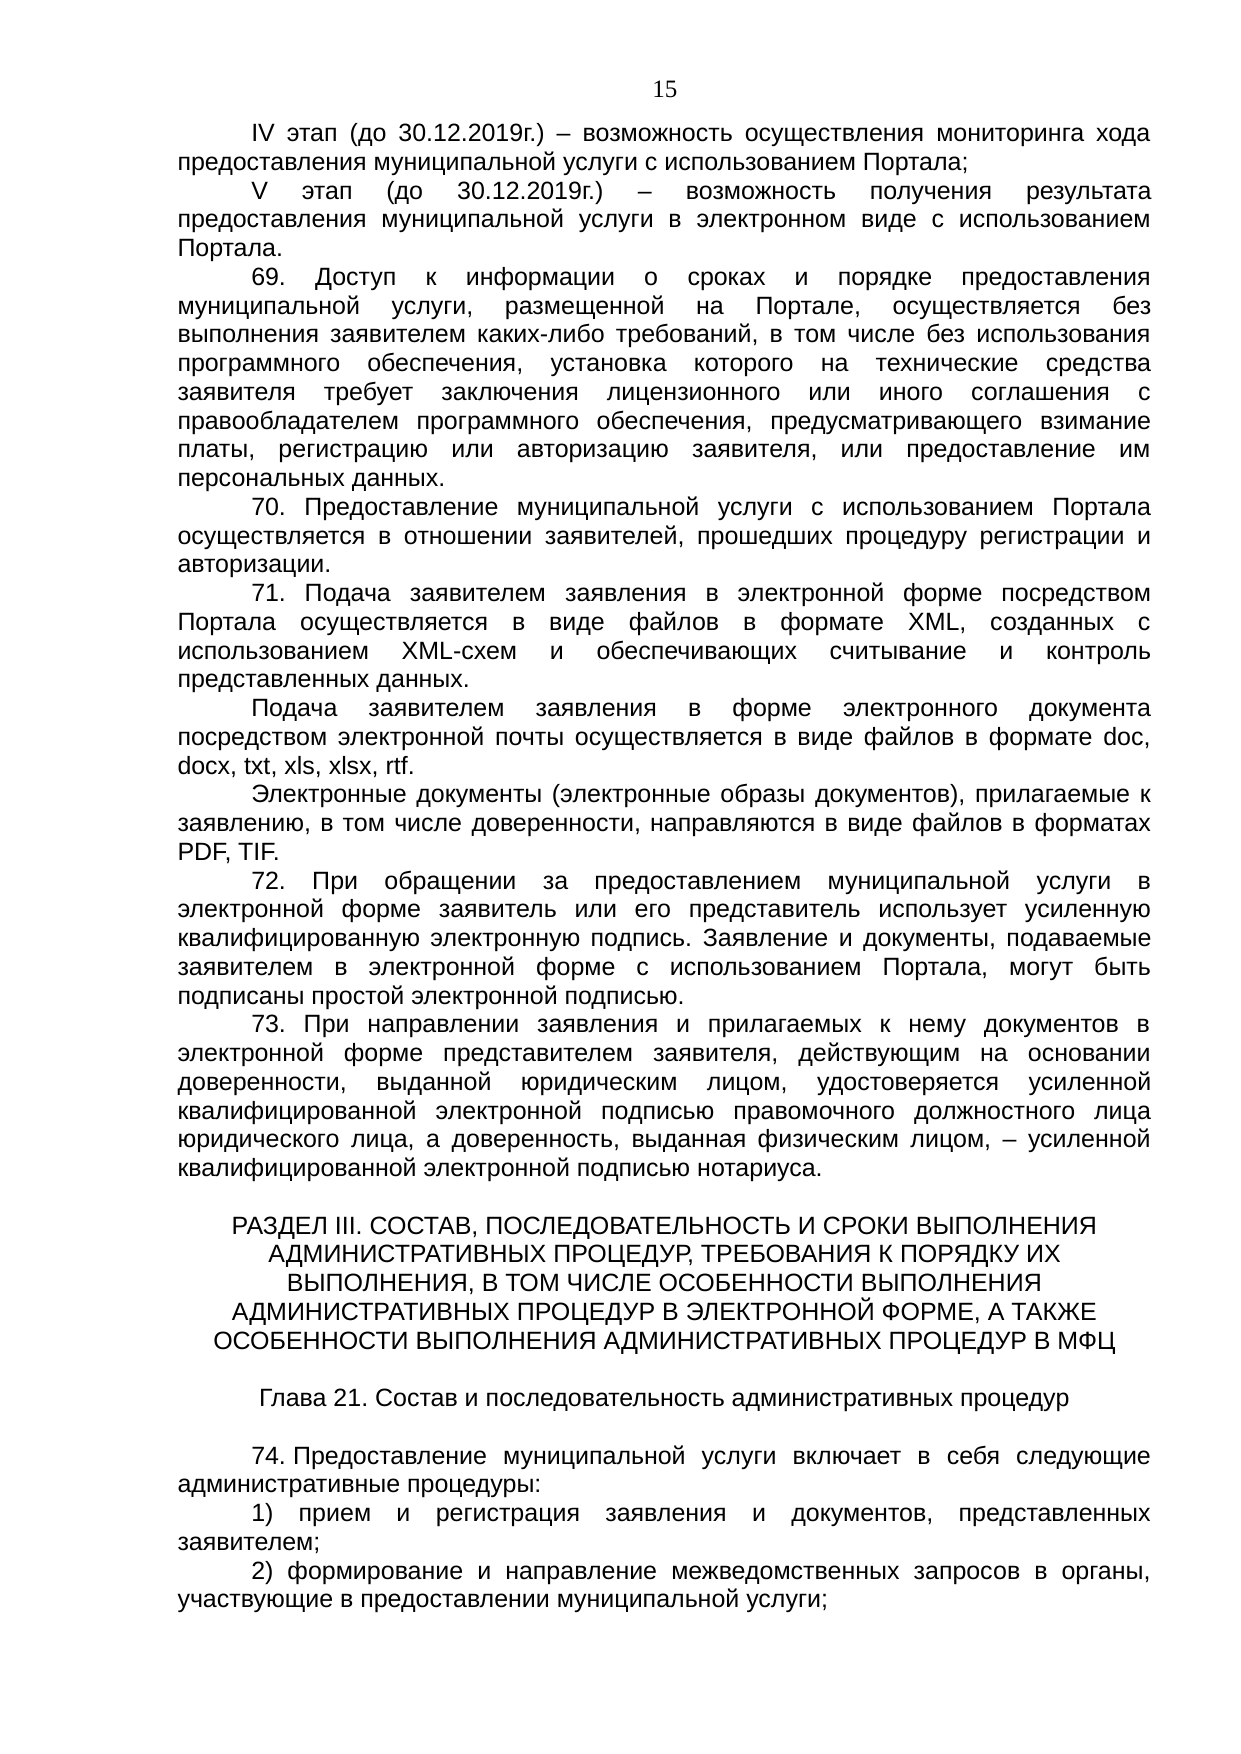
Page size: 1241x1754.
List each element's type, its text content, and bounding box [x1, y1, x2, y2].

text V этап (до 30.12.2019г.) – возможность получения результата предоставления муниципальной услуги в электронном виде с использованием Портала. [177, 176, 1152, 262]
text Подача заявителем заявления в форме электронного документа посредством электронной почты осуществляется в виде файлов в формате doc, docx, txt, xls, xlsx, rtf. [177, 693, 1152, 779]
text 69. Доступ к информации о сроках и порядке предоставления муниципальной услуги, размещенной на Портале, осуществляется без выполнения заявителем каких-либо требований, в том числе без использования программного обеспечения, установка которого на технические средства заявителя требует заключения лицензионного или иного соглашения с правообладателем программного обеспечения, предусматривающего взимание платы, регистрацию или авторизацию заявителя, или предоставление им персональных данных. [177, 262, 1152, 492]
text 70. Предоставление муниципальной услуги с использованием Портала осуществляется в отношении заявителей, прошедших процедуру регистрации и авторизации. [177, 492, 1152, 578]
text РАЗДЕЛ III. СОСТАВ, ПОСЛЕДОВАТЕЛЬНОСТЬ И СРОКИ ВЫПОЛНЕНИЯ АДМИНИСТРАТИВНЫХ ПРОЦЕДУР, ТРЕБОВАНИЯ К ПОРЯДКУ ИХ ВЫПОЛНЕНИЯ, В ТОМ ЧИСЛЕ ОСОБЕННОСТИ ВЫПОЛНЕНИЯ АДМИНИСТРАТИВНЫХ ПРОЦЕДУР В ЭЛЕКТРОННОЙ ФОРМЕ, А ТАКЖЕ ОСОБЕННОСТИ ВЫПОЛНЕНИЯ АДМИНИСТРАТИВНЫХ ПРОЦЕДУР В МФЦ [177, 1211, 1152, 1354]
text 2) формирование и направление межведомственных запросов в органы, участвующие в предоставлении муниципальной услуги; [177, 1556, 1152, 1613]
text Электронные документы (электронные образы документов), прилагаемые к заявлению, в том числе доверенности, направляются в виде файлов в форматах PDF, TIF. [177, 779, 1152, 866]
text 72. При обращении за предоставлением муниципальной услуги в электронной форме заявитель или его представитель использует усиленную квалифицированную электронную подпись. Заявление и документы, подаваемые заявителем в электронной форме с использованием Портала, могут быть подписаны простой электронной подписью. [177, 866, 1152, 1009]
text 73. При направлении заявления и прилагаемых к нему документов в электронной форме представителем заявителя, действующим на основании доверенности, выданной юридическим лицом, удостоверяется усиленной квалифицированной электронной подписью правомочного должностного лица юридического лица, а доверенность, выданная физическим лицом, – усиленной квалифицированной электронной подписью нотариуса. [177, 1009, 1152, 1182]
text Глава 21. Состав и последовательность административных процедур [177, 1383, 1152, 1412]
text IV этап (до 30.12.2019г.) – возможность осуществления мониторинга хода предоставления муниципальной услуги с использованием Портала; [177, 118, 1152, 176]
text 71. Подача заявителем заявления в электронной форме посредством Портала осуществляется в виде файлов в формате XML, созданных с использованием XML-схем и обеспечивающих считывание и контроль представленных данных. [177, 578, 1152, 693]
text 1) прием и регистрация заявления и документов, представленных заявителем; [177, 1498, 1152, 1556]
text 74. Предоставление муниципальной услуги включает в себя следующие административные процедуры: [177, 1441, 1152, 1498]
